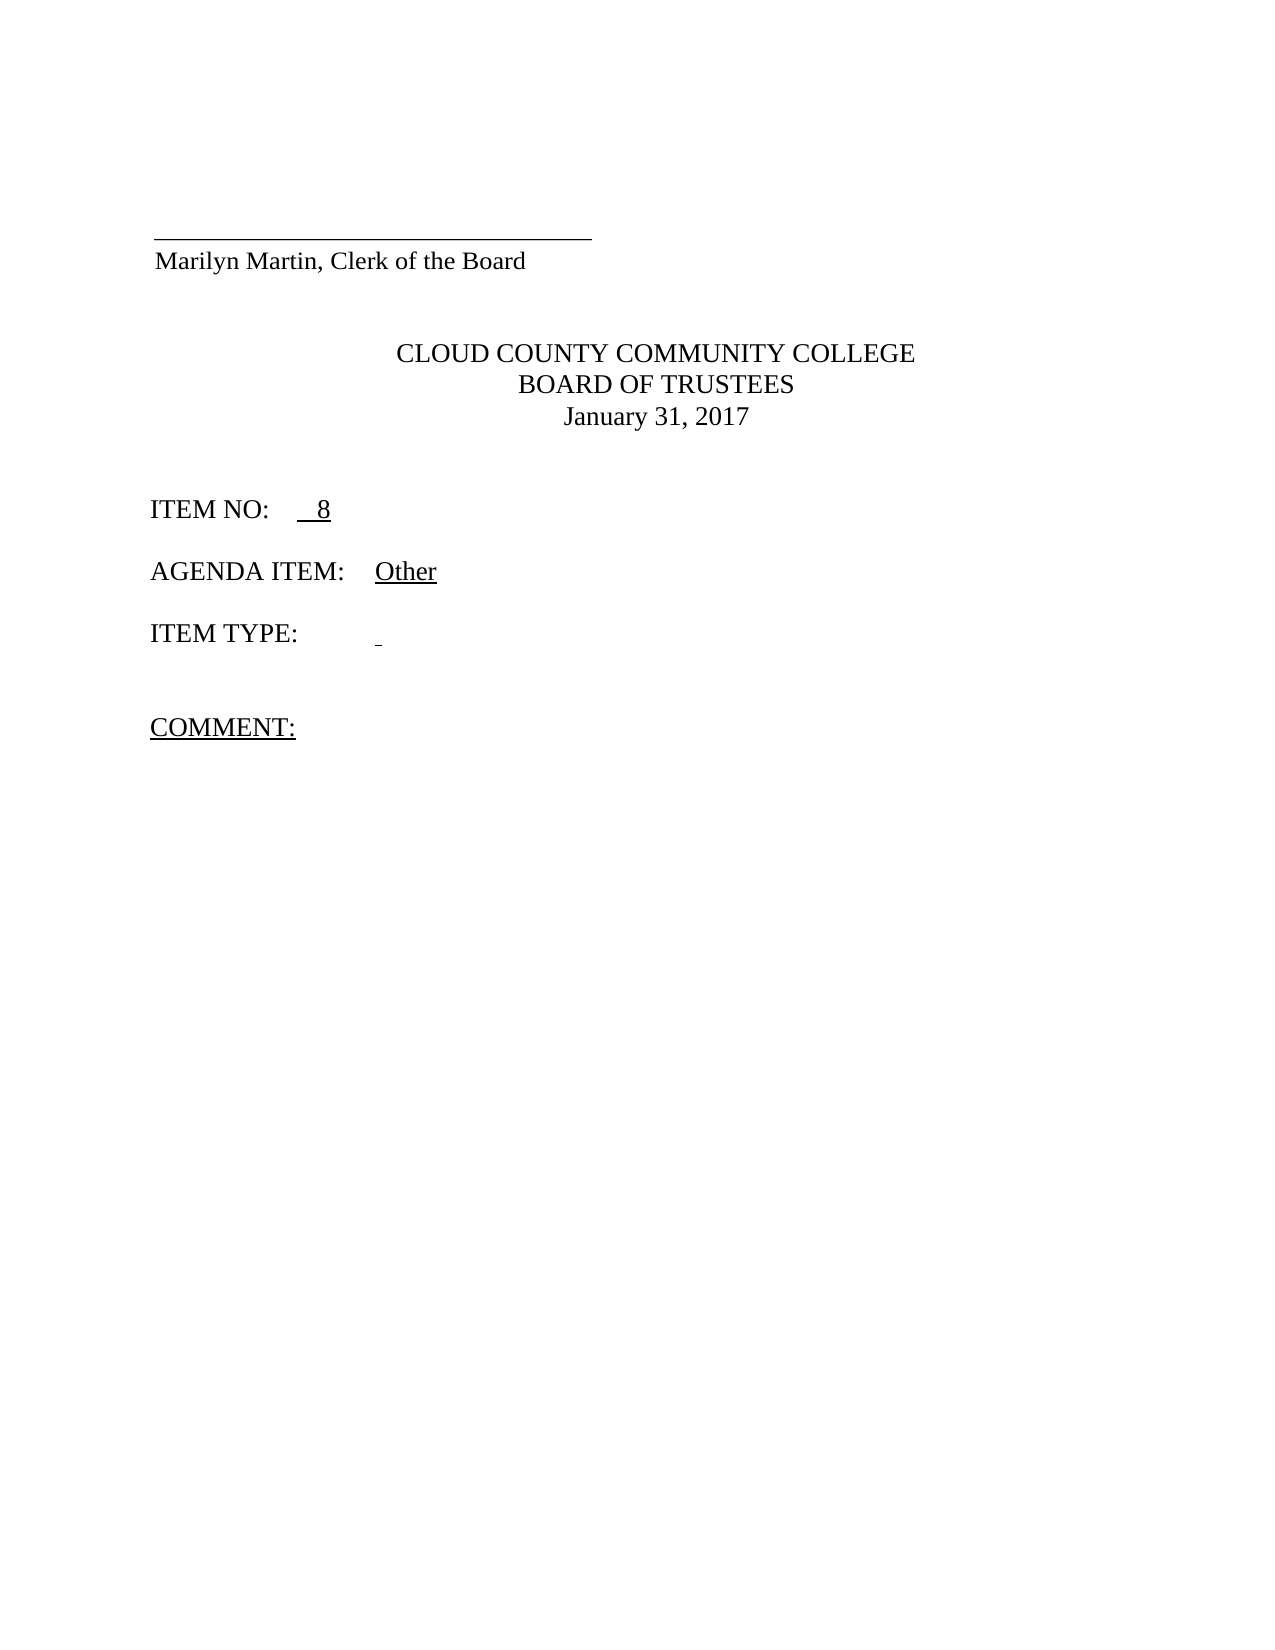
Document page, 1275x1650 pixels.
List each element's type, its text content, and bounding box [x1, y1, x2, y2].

text ITEM TYPE: [150, 618, 1162, 649]
text Marilyn Martin, Clerk of the Board [154, 246, 1162, 275]
text January 31, 2017 [150, 399, 1162, 431]
text CLOUD COUNTY COMMUNITY COLLEGE [150, 337, 1162, 368]
text BOARD OF TRUSTEES [150, 368, 1162, 399]
text ___________________________________ [154, 214, 1162, 243]
text ITEM NO: 8 [150, 493, 1162, 524]
text COMMENT: [150, 711, 1162, 742]
text AGENDA ITEM: Other [150, 555, 1162, 586]
